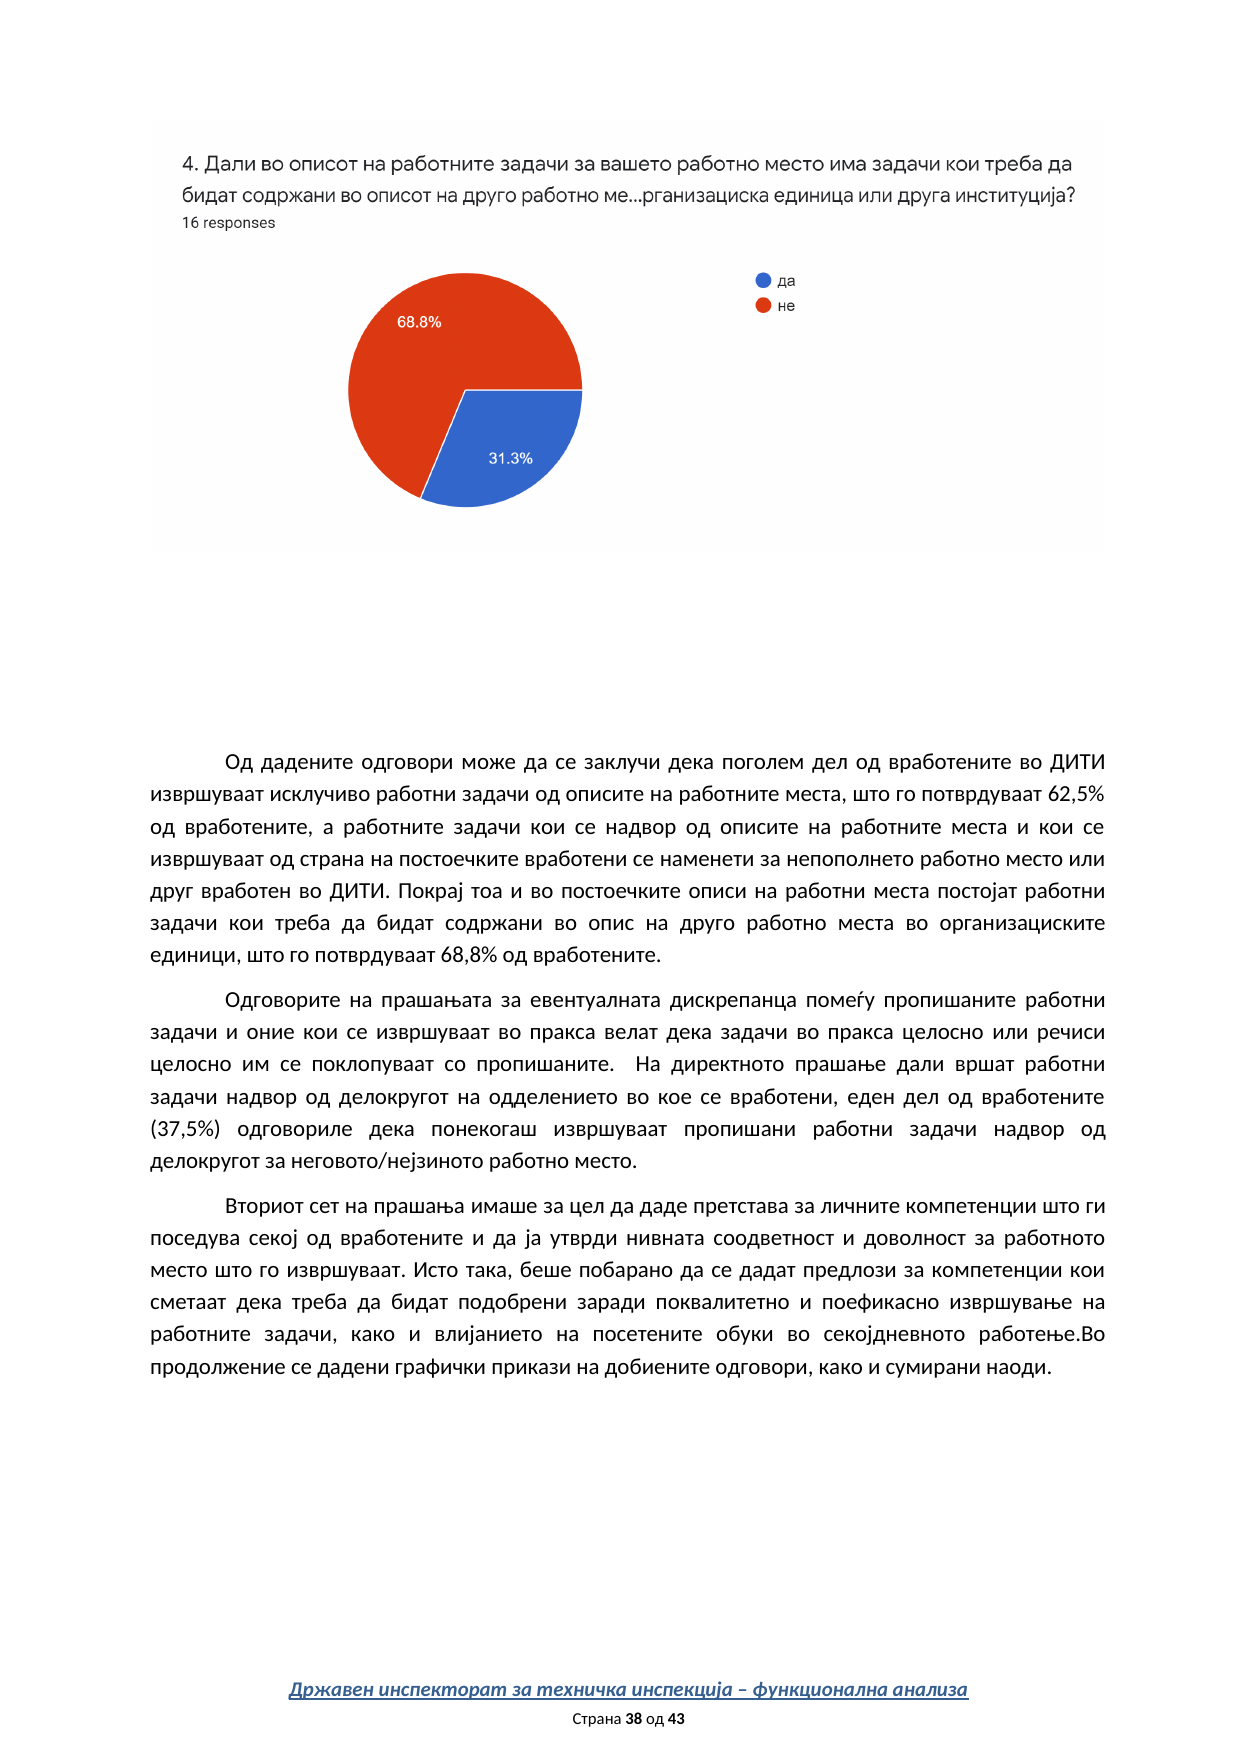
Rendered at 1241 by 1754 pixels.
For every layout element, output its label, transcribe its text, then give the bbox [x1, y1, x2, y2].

text Вториот сет на прашања имаше за цел да даде претстава за личните компетенции што ги поседува секој од вработените и да ја утврди нивната соодветност и доволност за работното место што го извршуваат. Исто така, беше побарано да се дадат предлози за компетенции кои сметаат дека треба да бидат подобрени заради поквалитетно и поефикасно извршување на работните задачи, како и влијанието на посетените обуки во секојдневното работење.Во продолжение се дадени графички прикази на добиените одговори, како и сумирани наоди. [150, 1191, 1107, 1380]
text Од дадените одговори може да се заклучи дека поголем дел од вработените во ДИТИ извршуваат исклучиво работни задачи од описите на работните места, што го потврдуваат 62,5% од вработените, а работните задачи кои се надвор од описите на работните места и кои се извршуваат од страна на постоечките вработени се наменети за непополнето работно место или друг вработен во ДИТИ. Покрај тоа и во постоечките описи на работни места постојат работни задачи кои треба да бидат содржани во опис на друго работно места во организациските единици, што го потврдуваат 68,8% од вработените. [150, 747, 1107, 968]
text Одговорите на прашањата за евентуалната дискрепанца помеѓу пропишаните работни задачи и оние кои се извршуваат во пракса велат дека задачи во пракса целосно или речиси целосно им се поклопуваат со пропишаните. На директното прашање дали вршат работни задачи надвор од делокругот на одделението во кое се вработени, еден дел од вработените (37,5%) одговориле дека понекогаш извршуваат пропишани работни задачи надвор од делокругот за неговото/нејзиното работно место. [150, 985, 1107, 1174]
picture [150, 118, 1107, 552]
